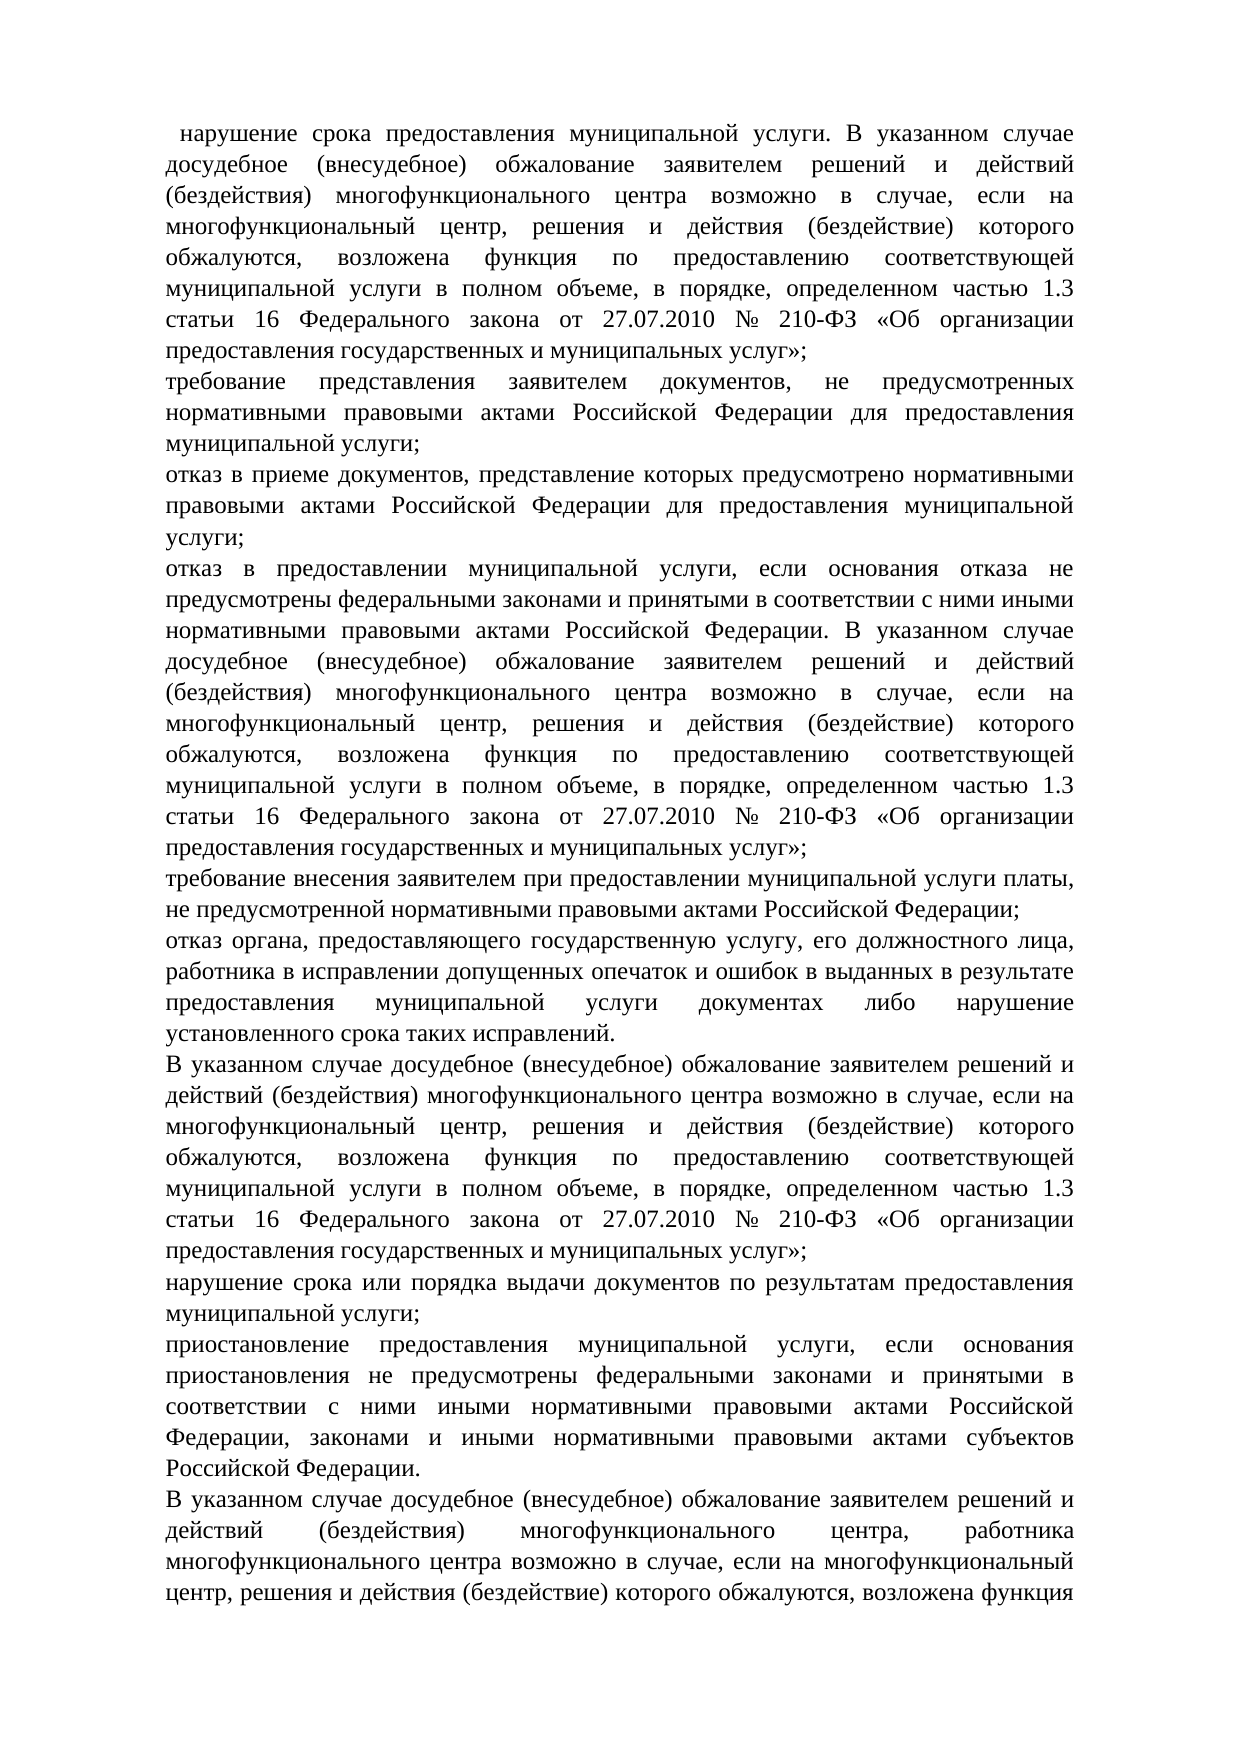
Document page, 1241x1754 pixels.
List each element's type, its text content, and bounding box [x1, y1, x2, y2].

text В указанном случае досудебное (внесудебное) обжалование заявителем решений и действий (бездействия) многофункционального центра возможно в случае, если на многофункциональный центр, решения и действия (бездействие) которого обжалуются, возложена функция по предоставлению соответствующей муниципальной услуги в полном объеме, в порядке, определенном частью 1.3 статьи 16 Федерального закона от 27.07.2010 № 210-ФЗ «Об организации предоставления государственных и муниципальных услуг»; [165, 1049, 1075, 1264]
text требование представления заявителем документов, не предусмотренных нормативными правовыми актами Российской Федерации для предоставления муниципальной услуги; [165, 366, 1075, 457]
text отказ в приеме документов, представление которых предусмотрено нормативными правовыми актами Российской Федерации для предоставления муниципальной услуги; [165, 459, 1075, 550]
text отказ в предоставлении муниципальной услуги, если основания отказа не предусмотрены федеральными законами и принятыми в соответствии с ними иными нормативными правовыми актами Российской Федерации. В указанном случае досудебное (внесудебное) обжалование заявителем решений и действий (бездействия) многофункционального центра возможно в случае, если на многофункциональный центр, решения и действия (бездействие) которого обжалуются, возложена функция по предоставлению соответствующей муниципальной услуги в полном объеме, в порядке, определенном частью 1.3 статьи 16 Федерального закона от 27.07.2010 № 210-ФЗ «Об организации предоставления государственных и муниципальных услуг»; [165, 553, 1075, 861]
text нарушение срока или порядка выдачи документов по результатам предоставления муниципальной услуги; [165, 1267, 1075, 1326]
text приостановление предоставления муниципальной услуги, если основания приостановления не предусмотрены федеральными законами и принятыми в соответствии с ними иными нормативными правовыми актами Российской Федерации, законами и иными нормативными правовыми актами субъектов Российской Федерации. [165, 1329, 1075, 1482]
text отказ органа, предоставляющего государственную услугу, его должностного лица, работника в исправлении допущенных опечаток и ошибок в выданных в результате предоставления муниципальной услуги документах либо нарушение установленного срока таких исправлений. [165, 925, 1075, 1047]
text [165, 1484, 1075, 1606]
text нарушение срока предоставления муниципальной услуги. В указанном случае досудебное (внесудебное) обжалование заявителем решений и действий (бездействия) многофункционального центра возможно в случае, если на многофункциональный центр, решения и действия (бездействие) которого обжалуются, возложена функция по предоставлению соответствующей муниципальной услуги в полном объеме, в порядке, определенном частью 1.3 статьи 16 Федерального закона от 27.07.2010 № 210-ФЗ «Об организации предоставления государственных и муниципальных услуг»; [165, 118, 1075, 364]
text требование внесения заявителем при предоставлении муниципальной услуги платы, не предусмотренной нормативными правовыми актами Российской Федерации; [165, 863, 1075, 923]
